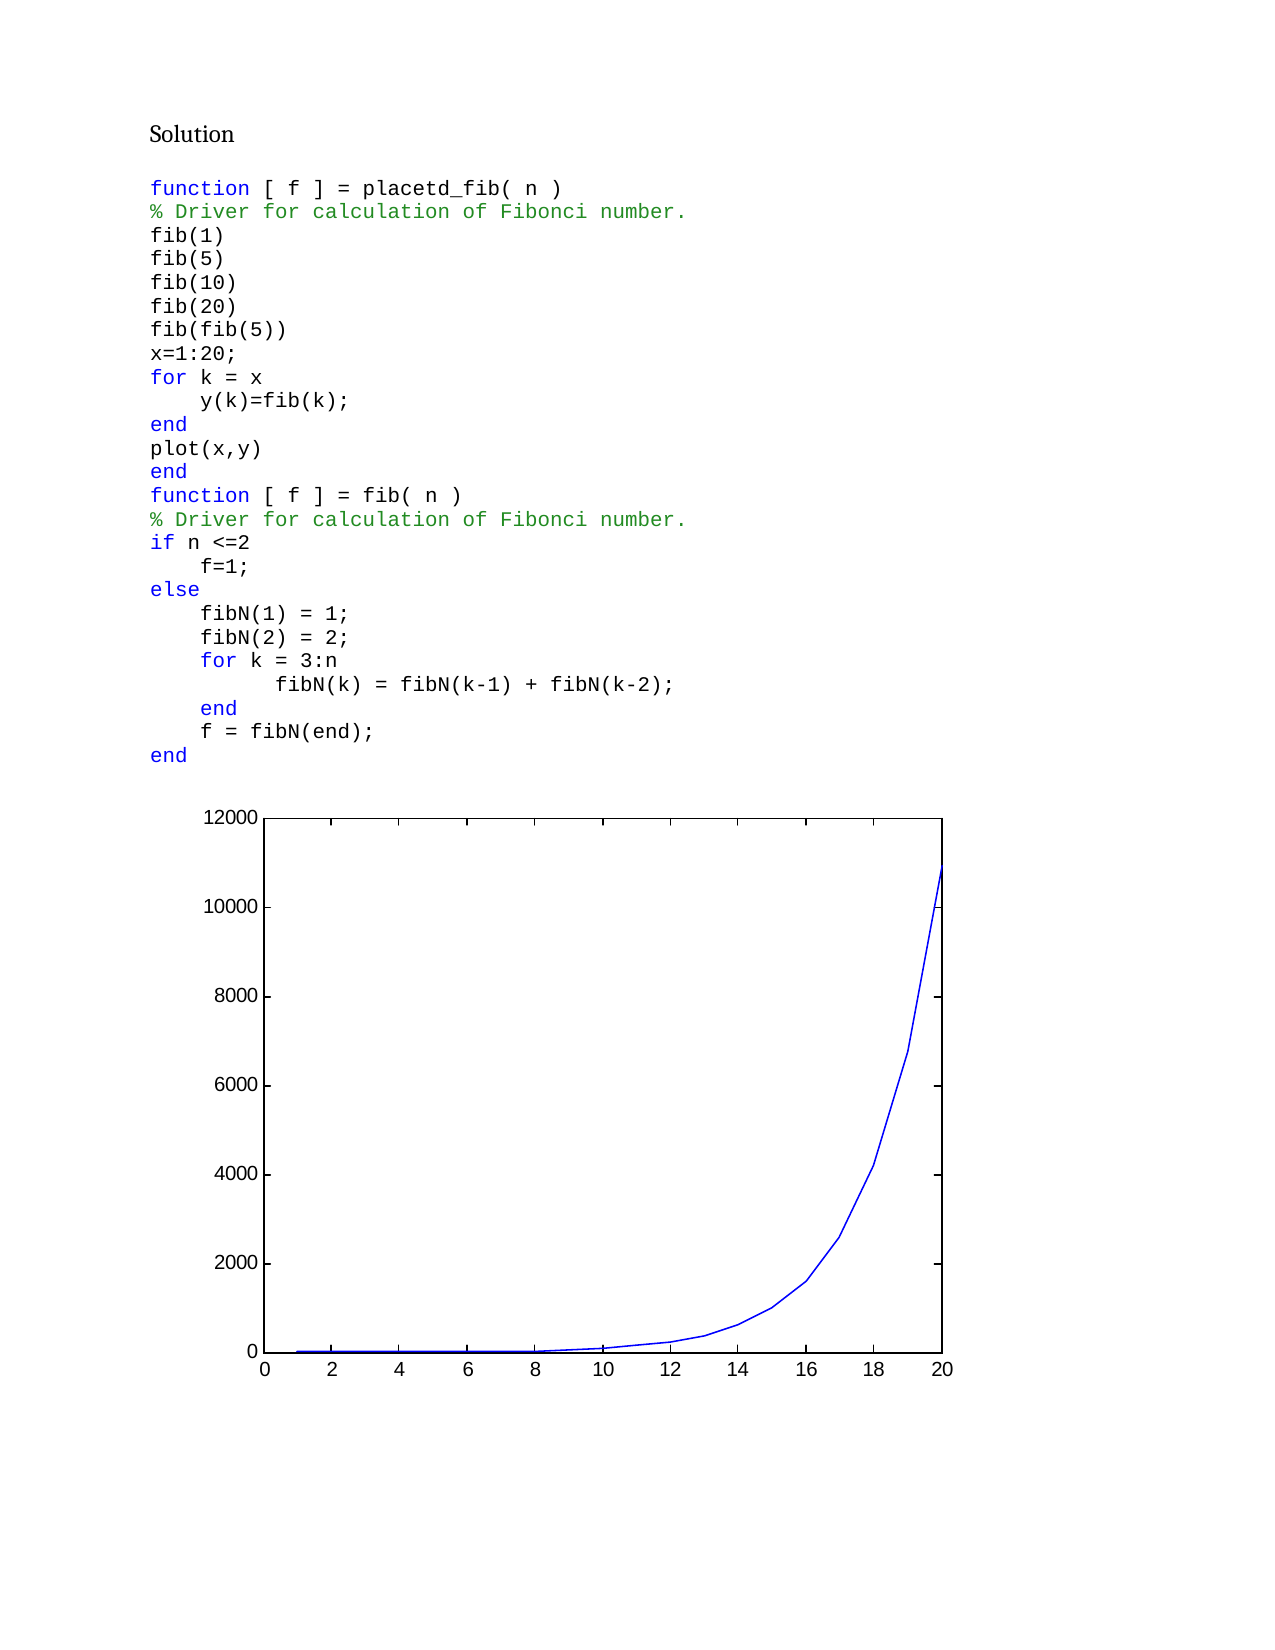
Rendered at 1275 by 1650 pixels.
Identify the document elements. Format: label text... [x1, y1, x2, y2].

text fibN(2) = 2; [150, 627, 1125, 650]
text for k = x [150, 367, 1125, 390]
text fibN(k) = fibN(k-1) + fibN(k-2); [150, 674, 1125, 698]
text fib(5) [150, 248, 1125, 272]
text function [ f ] = placetd_fib( n ) [150, 177, 1125, 201]
text else [150, 579, 1125, 603]
text y(k)=fib(k); [150, 390, 1125, 414]
text end [150, 414, 1125, 438]
text fib(fib(5)) [150, 319, 1125, 343]
text end [150, 698, 1125, 721]
text f = fibN(end); [150, 721, 1125, 745]
text fib(20) [150, 296, 1125, 319]
text f=1; [150, 556, 1125, 579]
text fib(1) [150, 225, 1125, 248]
text function [ f ] = fib( n ) [150, 485, 1125, 508]
text plot(x,y) [150, 438, 1125, 461]
text % Driver for calculation of Fibonci number. [150, 201, 1125, 225]
text x=1:20; [150, 343, 1125, 367]
text end [150, 745, 1125, 769]
text fibN(1) = 1; [150, 603, 1125, 627]
text end [150, 461, 1125, 485]
text fib(10) [150, 272, 1125, 296]
text % Driver for calculation of Fibonci number. [150, 508, 1125, 532]
text if n <=2 [150, 532, 1125, 556]
text for k = 3:n [150, 650, 1125, 674]
text Solution [150, 120, 1125, 149]
